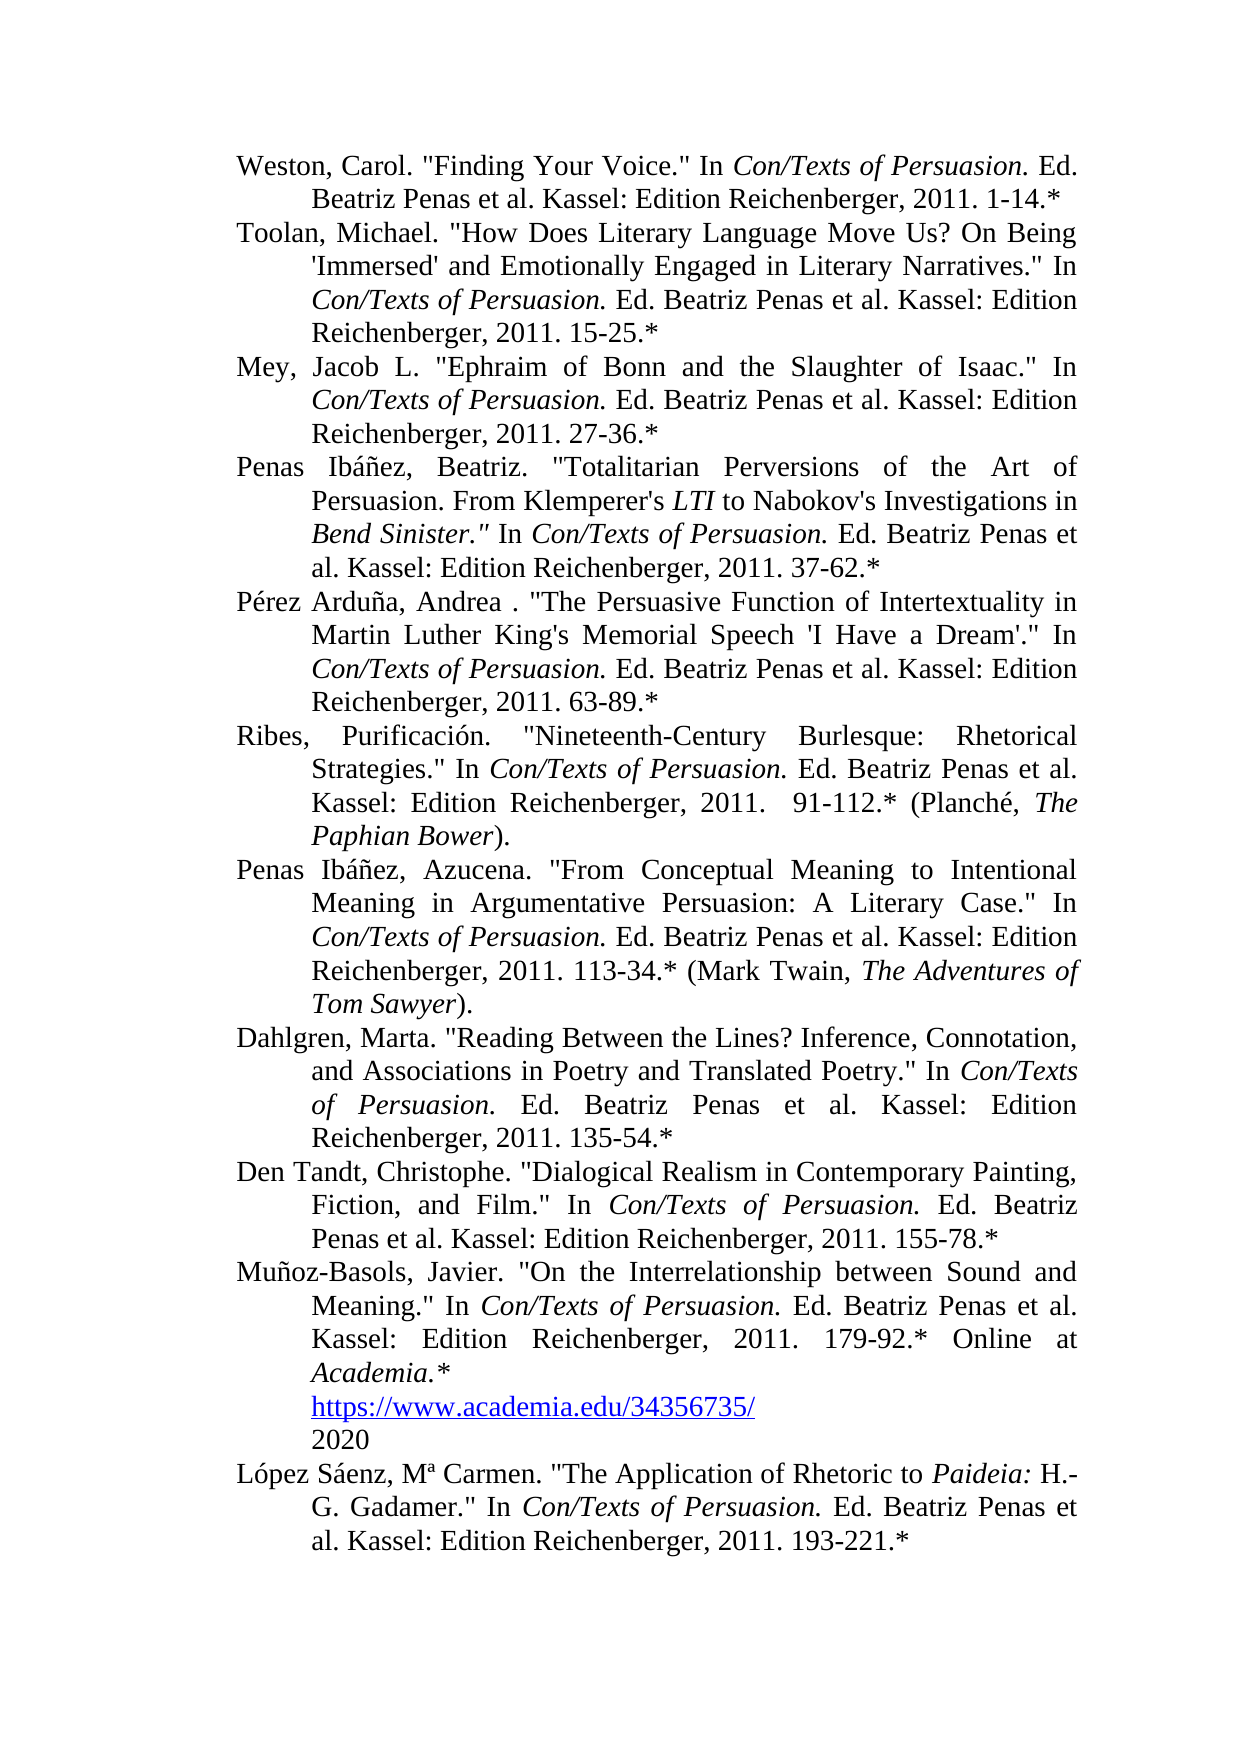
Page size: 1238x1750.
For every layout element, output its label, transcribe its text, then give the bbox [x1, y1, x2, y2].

text Den Tandt, Christophe. "Dialogical Realism in Contemporary Painting, Fiction, and Film." In Con/Texts of Persuasion. Ed. Beatriz Penas et al. Kassel: Edition Reichenberger, 2011. 155-78.* [236, 1154, 1078, 1254]
text Weston, Carol. "Finding Your Voice." In Con/Texts of Persuasion. Ed. Beatriz Penas et al. Kassel: Edition Reichenberger, 2011. 1-14.* [236, 148, 1078, 215]
text Mey, Jacob L. "Ephraim of Bonn and the Slaughter of Isaac." In Con/Texts of Persuasion. Ed. Beatriz Penas et al. Kassel: Edition Reichenberger, 2011. 27-36.* [236, 349, 1078, 449]
text López Sáenz, Mª Carmen. "The Application of Rhetoric to Paideia: H.-G. Gadamer." In Con/Texts of Persuasion. Ed. Beatriz Penas et al. Kassel: Edition Reichenberger, 2011. 193-221.* [236, 1456, 1078, 1556]
text Ribes, Purificación. "Nineteenth-Century Burlesque: Rhetorical Strategies." In Con/Texts of Persuasion. Ed. Beatriz Penas et al. Kassel: Edition Reichenberger, 2011. 91-112.* (Planché, The Paphian Bower). [236, 718, 1078, 852]
text Penas Ibáñez, Azucena. "From Conceptual Meaning to Intentional Meaning in Argumentative Persuasion: A Literary Case." In Con/Texts of Persuasion. Ed. Beatriz Penas et al. Kassel: Edition Reichenberger, 2011. 113-34.* (Mark Twain, The Adventures of Tom Sawyer). [236, 852, 1078, 1020]
text Muñoz-Basols, Javier. "On the Interrelationship between Sound and Meaning." In Con/Texts of Persuasion. Ed. Beatriz Penas et al. Kassel: Edition Reichenberger, 2011. 179-92.* Online at Academia.* [236, 1254, 1078, 1389]
text Toolan, Michael. "How Does Literary Language Move Us? On Being 'Immersed' and Emotionally Engaged in Literary Narratives." In Con/Texts of Persuasion. Ed. Beatriz Penas et al. Kassel: Edition Reichenberger, 2011. 15-25.* [236, 215, 1078, 349]
text 2020 [236, 1422, 1078, 1456]
text Dahlgren, Marta. "Reading Between the Lines? Inference, Connotation, and Associations in Poetry and Translated Poetry." In Con/Texts of Persuasion. Ed. Beatriz Penas et al. Kassel: Edition Reichenberger, 2011. 135-54.* [236, 1020, 1078, 1154]
text Penas Ibáñez, Beatriz. "Totalitarian Perversions of the Art of Persuasion. From Klemperer's LTI to Nabokov's Investigations in Bend Sinister." In Con/Texts of Persuasion. Ed. Beatriz Penas et al. Kassel: Edition Reichenberger, 2011. 37-62.* [236, 449, 1078, 584]
text Pérez Arduña, Andrea . "The Persuasive Function of Intertextuality in Martin Luther King's Memorial Speech 'I Have a Dream'." In Con/Texts of Persuasion. Ed. Beatriz Penas et al. Kassel: Edition Reichenberger, 2011. 63-89.* [236, 584, 1078, 718]
text https://www.academia.edu/34356735/ [236, 1389, 1078, 1422]
